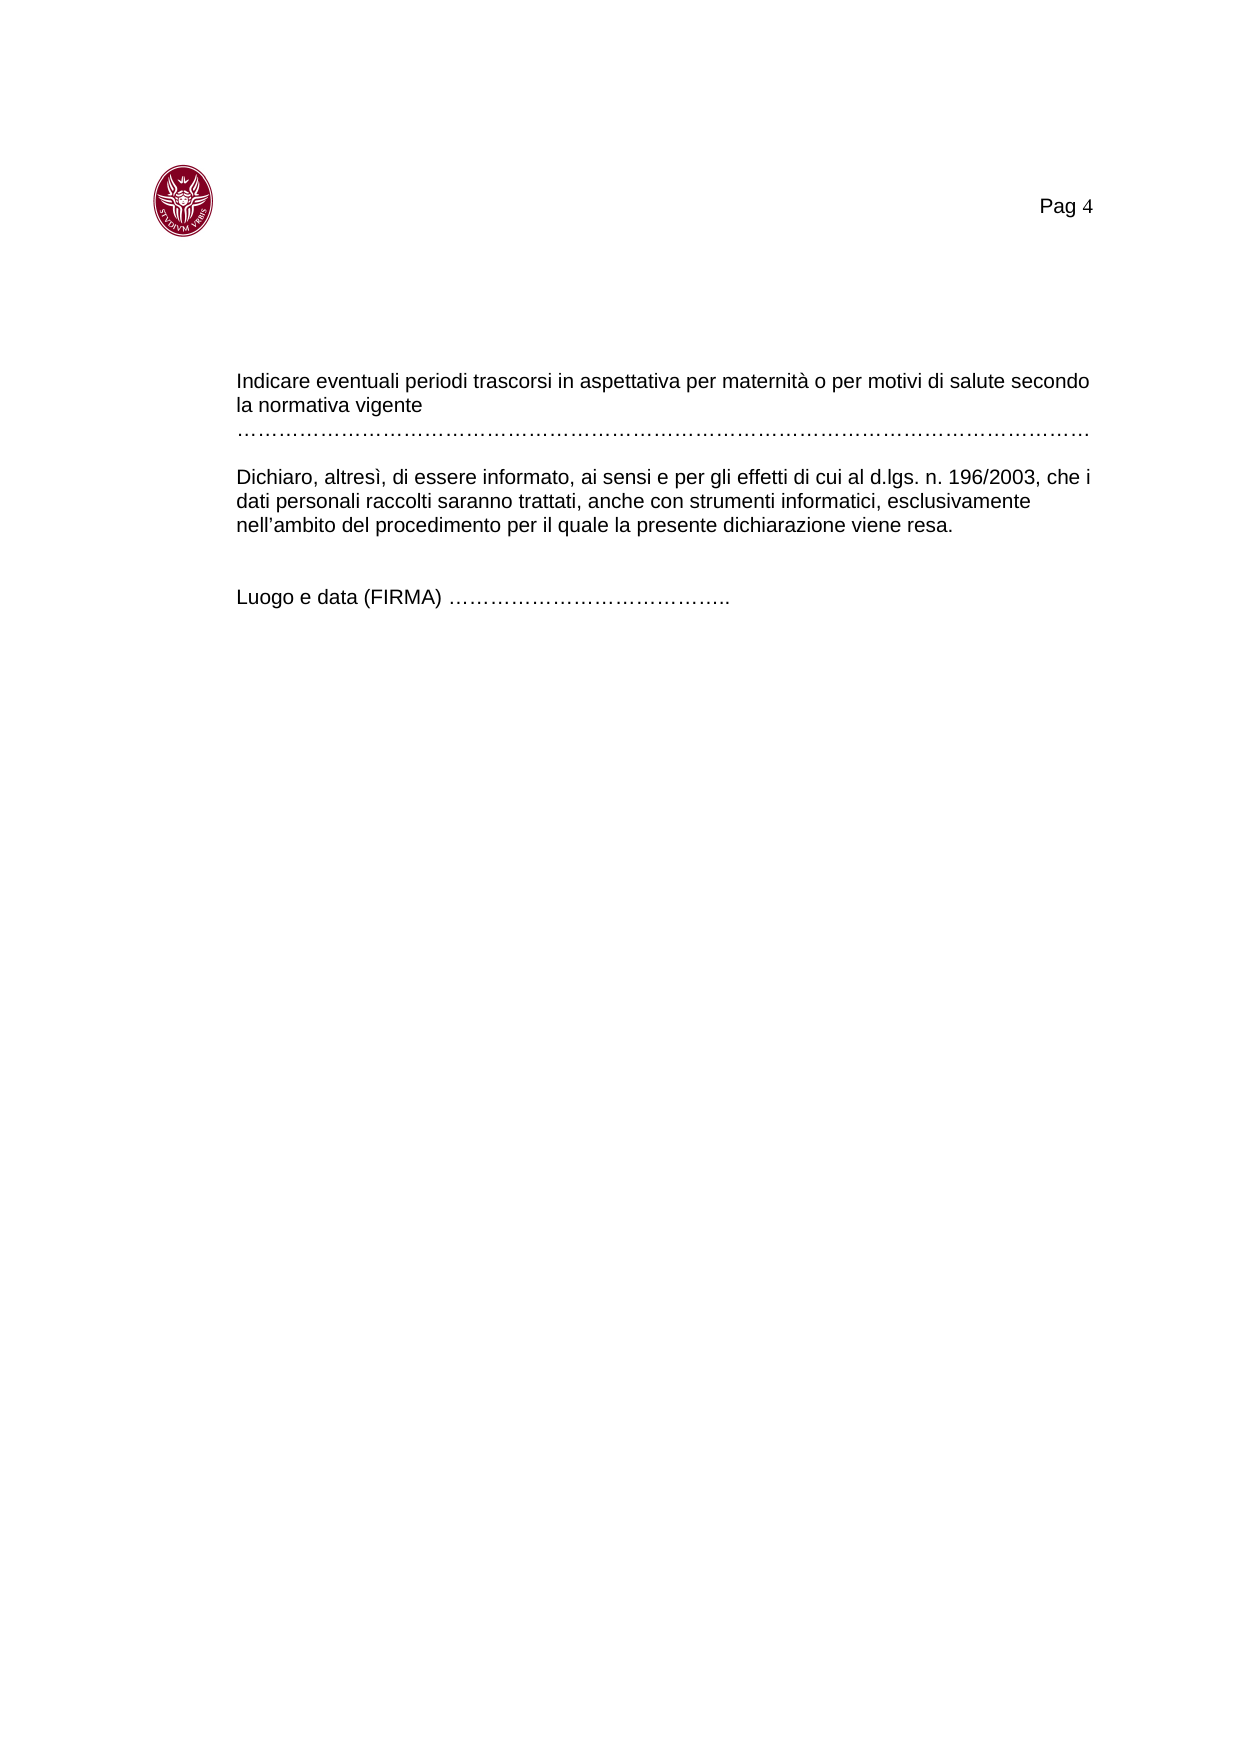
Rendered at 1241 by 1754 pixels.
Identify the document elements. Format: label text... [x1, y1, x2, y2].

text Indicare eventuali periodi trascorsi in aspettativa per maternità o per motivi di salute secondo la normativa vigente …………………………………………………………………………………………………………… [236, 369, 1092, 441]
text Luogo e data (FIRMA) ………………………………….. [236, 585, 1092, 609]
picture [0, 0, 414, 266]
text Dichiaro, altresì, di essere informato, ai sensi e per gli effetti di cui al d.lgs. n. 196/2003, che i dati personali raccolti saranno trattati, anche con strumenti informatici, esclusivamente nell’ambito del procedimento per il quale la presente dichiarazione viene resa. [236, 465, 1092, 537]
